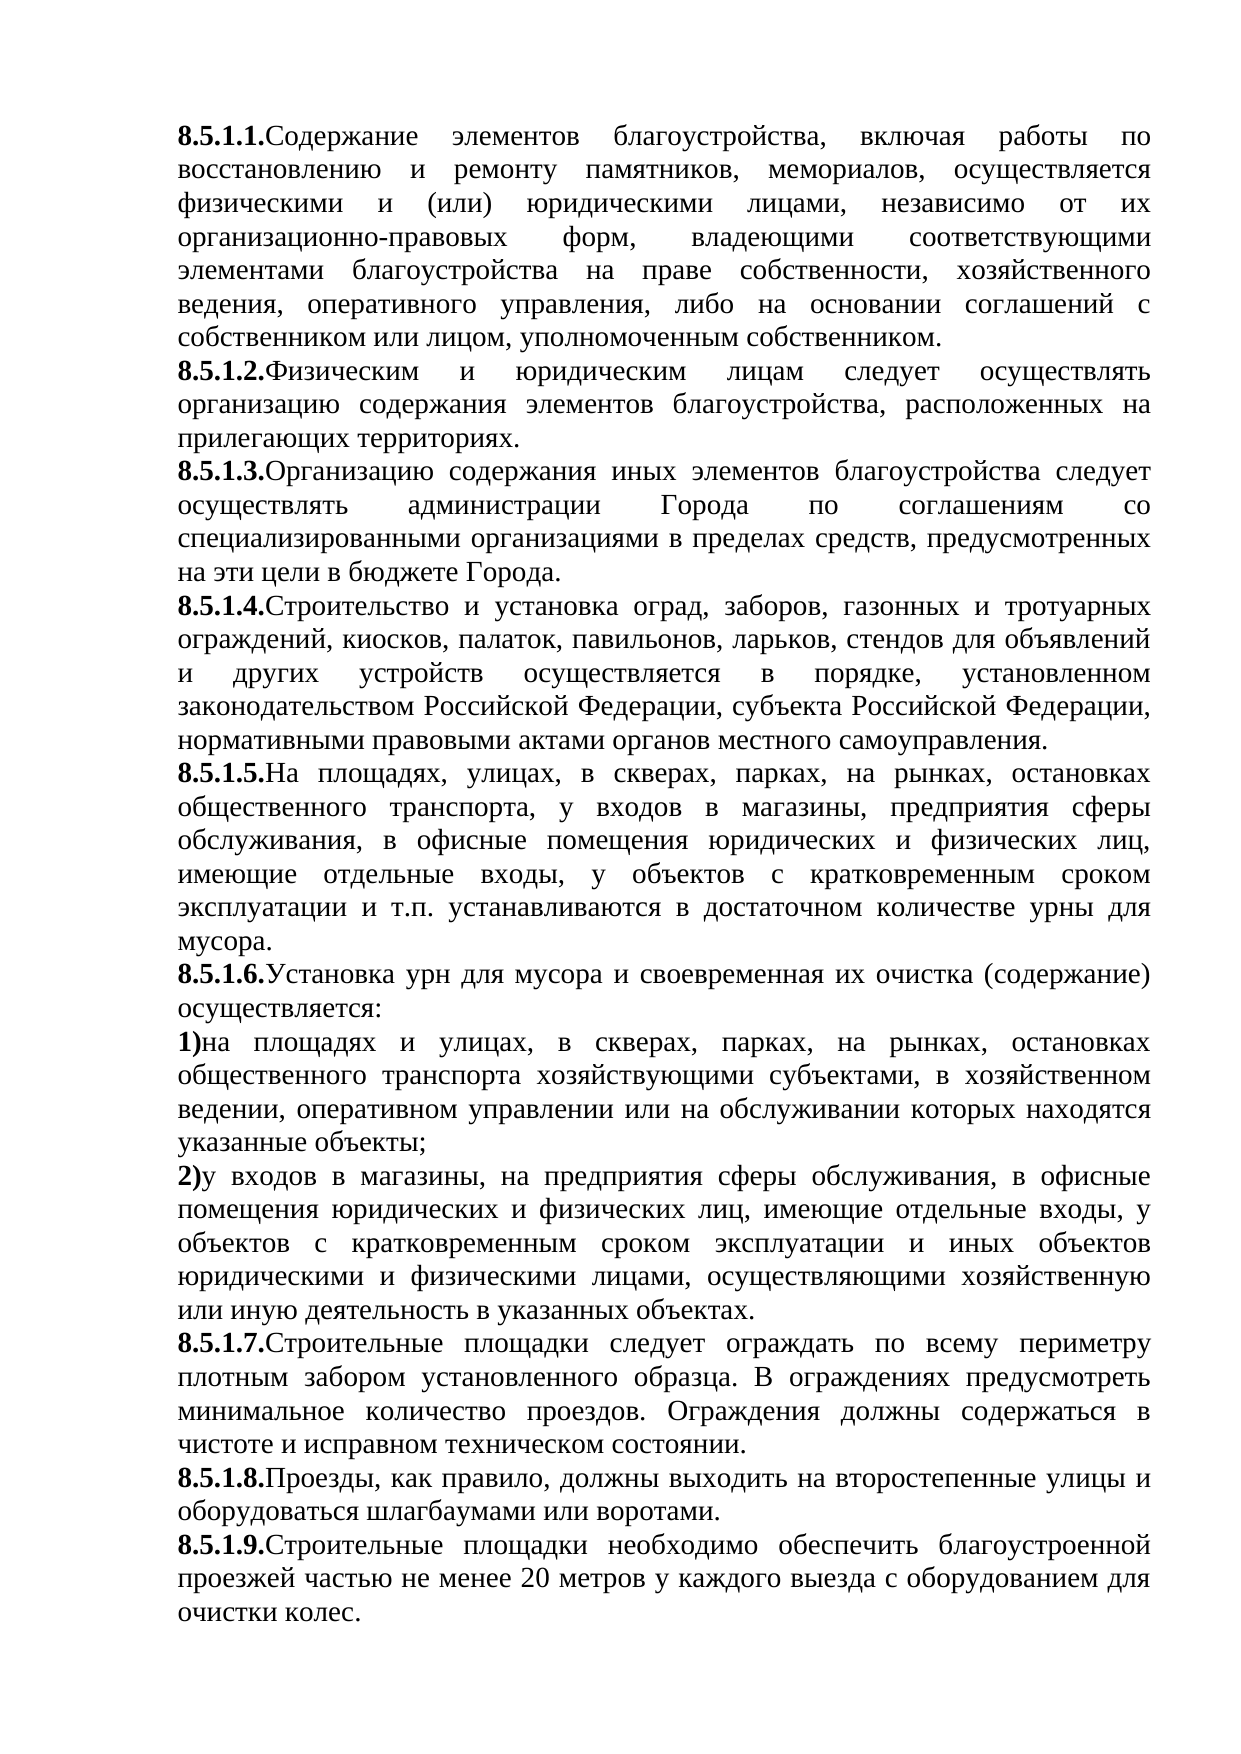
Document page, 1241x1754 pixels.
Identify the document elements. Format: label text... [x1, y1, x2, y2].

text 2)у входов в магазины, на предприятия сферы обслуживания, в офисные помещения юридических и физических лиц, имеющие отдельные входы, у объектов с кратковременным сроком эксплуатации и иных объектов юридическими и физическими лицами, осуществляющими хозяйственную или иную деятельность в указанных объектах. [177, 1158, 1152, 1326]
text 8.5.1.6.Установка урн для мусора и своевременная их очистка (содержание) осуществляется: [177, 957, 1152, 1024]
text 8.5.1.4.Строительство и установка оград, заборов, газонных и тротуарных ограждений, киосков, палаток, павильонов, ларьков, стендов для объявлений и других устройств осуществляется в порядке, установленном законодательством Российской Федерации, субъекта Российской Федерации, нормативными правовыми актами органов местного самоуправления. [177, 588, 1152, 755]
text 8.5.1.9.Строительные площадки необходимо обеспечить благоустроенной проезжей частью не менее 20 метров у каждого выезда с оборудованием для очистки колес. [177, 1527, 1152, 1627]
text 8.5.1.1.Содержание элементов благоустройства, включая работы по восстановлению и ремонту памятников, мемориалов, осуществляется физическими и (или) юридическими лицами, независимо от их организационно-правовых форм, владеющими соответствующими элементами благоустройства на праве собственности, хозяйственного ведения, оперативного управления, либо на основании соглашений с собственником или лицом, уполномоченным собственником. [177, 118, 1152, 353]
text 8.5.1.3.Организацию содержания иных элементов благоустройства следует осуществлять администрации Города по соглашениям со специализированными организациями в пределах средств, предусмотренных на эти цели в бюджете Города. [177, 453, 1152, 588]
text 8.5.1.5.На площадях, улицах, в скверах, парках, на рынках, остановках общественного транспорта, у входов в магазины, предприятия сферы обслуживания, в офисные помещения юридических и физических лиц, имеющие отдельные входы, у объектов с кратковременным сроком эксплуатации и т.п. устанавливаются в достаточном количестве урны для мусора. [177, 755, 1152, 957]
text 8.5.1.7.Строительные площадки следует ограждать по всему периметру плотным забором установленного образца. В ограждениях предусмотреть минимальное количество проездов. Ограждения должны содержаться в чистоте и исправном техническом состоянии. [177, 1326, 1152, 1460]
text 1)на площадях и улицах, в скверах, парках, на рынках, остановках общественного транспорта хозяйствующими субъектами, в хозяйственном ведении, оперативном управлении или на обслуживании которых находятся указанные объекты; [177, 1024, 1152, 1158]
text 8.5.1.2.Физическим и юридическим лицам следует осуществлять организацию содержания элементов благоустройства, расположенных на прилегающих территориях. [177, 353, 1152, 453]
text 8.5.1.8.Проезды, как правило, должны выходить на второстепенные улицы и оборудоваться шлагбаумами или воротами. [177, 1460, 1152, 1527]
